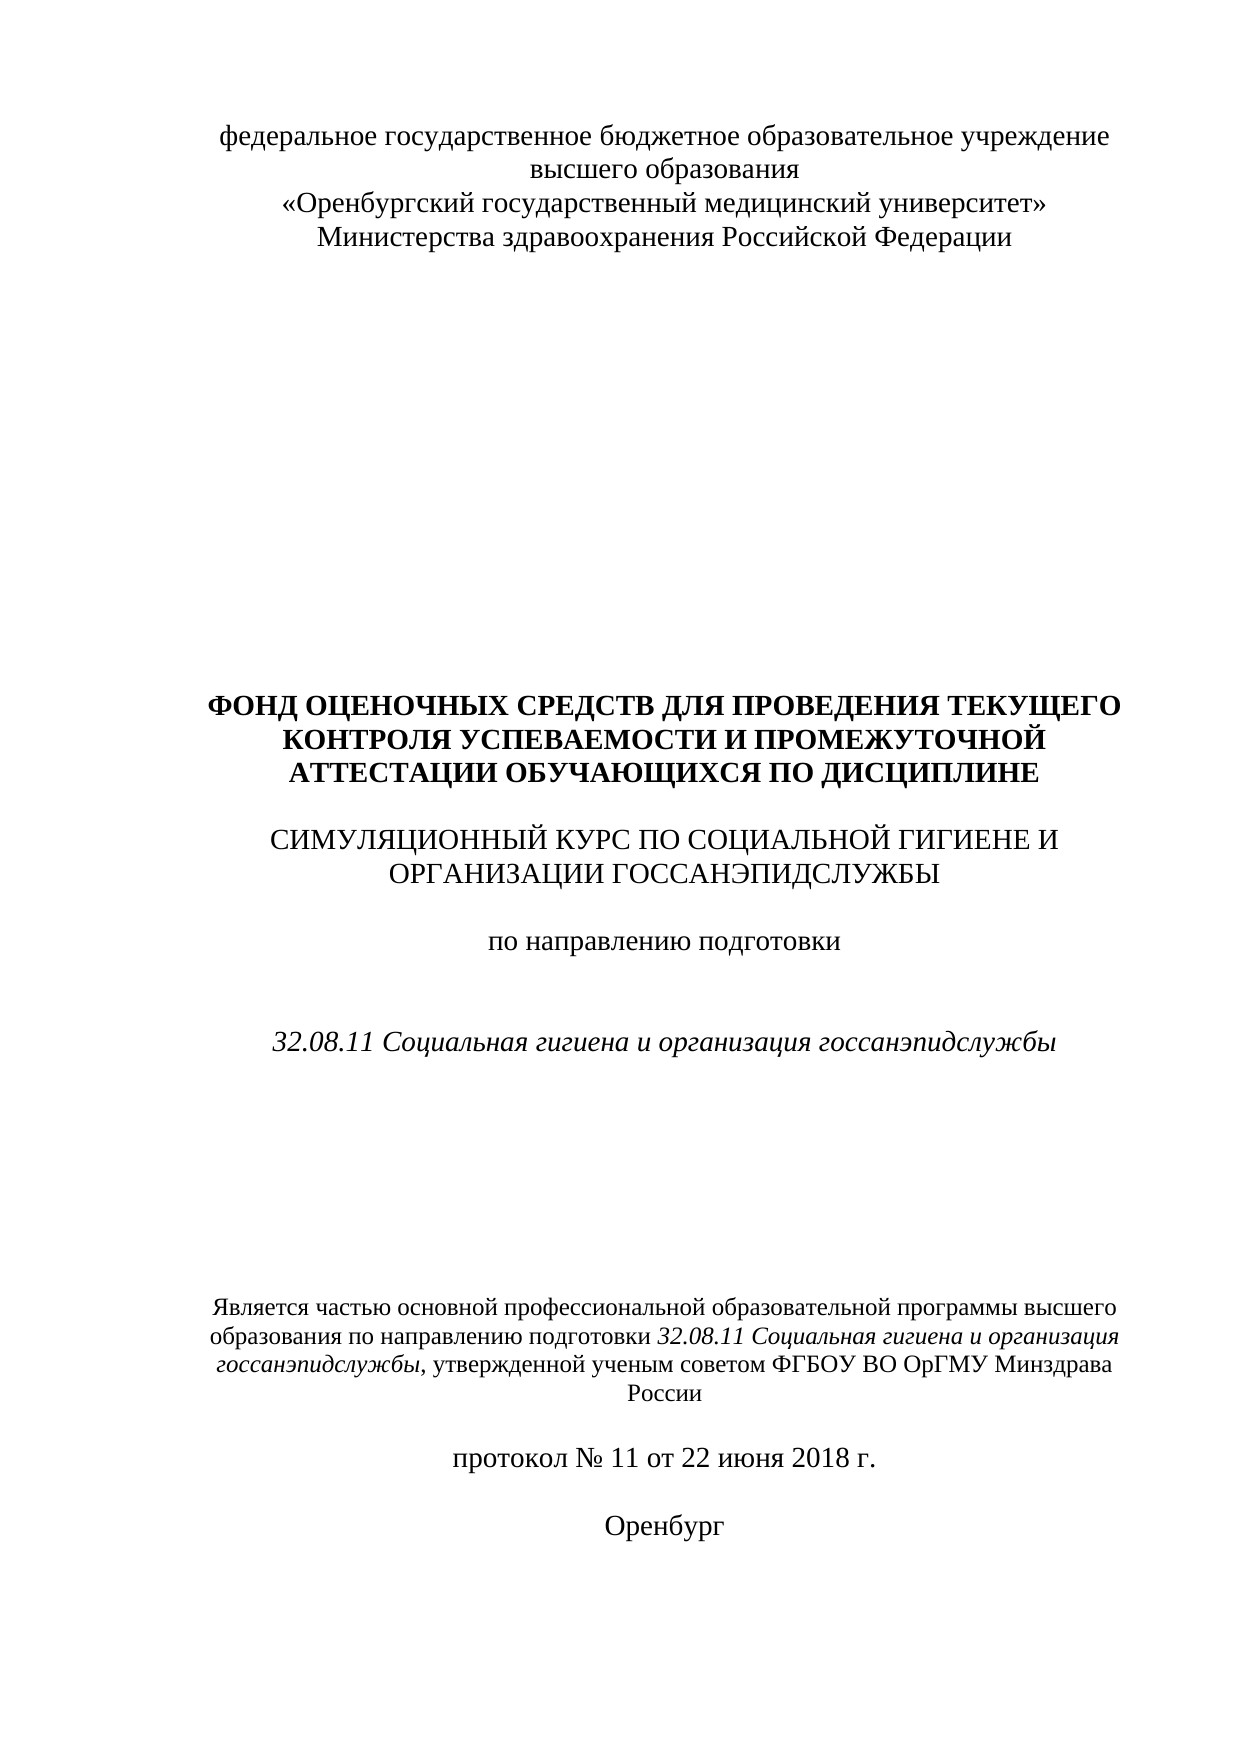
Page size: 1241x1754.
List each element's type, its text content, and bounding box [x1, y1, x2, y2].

text по направлению подготовки [177, 923, 1152, 957]
text 32.08.11 Социальная гигиена и организация госсанэпидслужбы [177, 1024, 1152, 1057]
text Оренбург [177, 1508, 1152, 1541]
text Является частью основной профессиональной образовательной программы высшего образования по направлению подготовки 32.08.11 Социальная гигиена и организация госсанэпидслужбы, утвержденной ученым советом ФГБОУ ВО ОрГМУ Минздрава России [177, 1292, 1152, 1407]
text ФОНД ОЦЕНОЧНЫХ СРЕДСТВ ДЛЯ ПРОВЕДЕНИЯ ТЕКУЩЕГО КОНТРОЛЯ УСПЕВАЕМОСТИ И ПРОМЕЖУТОЧНОЙ АТТЕСТАЦИИ ОБУЧАЮЩИХСЯ ПО ДИСЦИПЛИНЕ [177, 688, 1152, 789]
text СИМУЛЯЦИОННЫЙ КУРС ПО СОЦИАЛЬНОЙ ГИГИЕНЕ И ОРГАНИЗАЦИИ ГОССАНЭПИДСЛУЖБЫ [177, 822, 1152, 889]
text Министерства здравоохранения Российской Федерации [177, 219, 1152, 252]
text протокол № 11 от 22 июня 2018 г. [177, 1441, 1152, 1474]
text федеральное государственное бюджетное образовательное учреждение [177, 118, 1152, 152]
text высшего образования [177, 152, 1152, 185]
text «Оренбургский государственный медицинский университет» [177, 185, 1152, 219]
